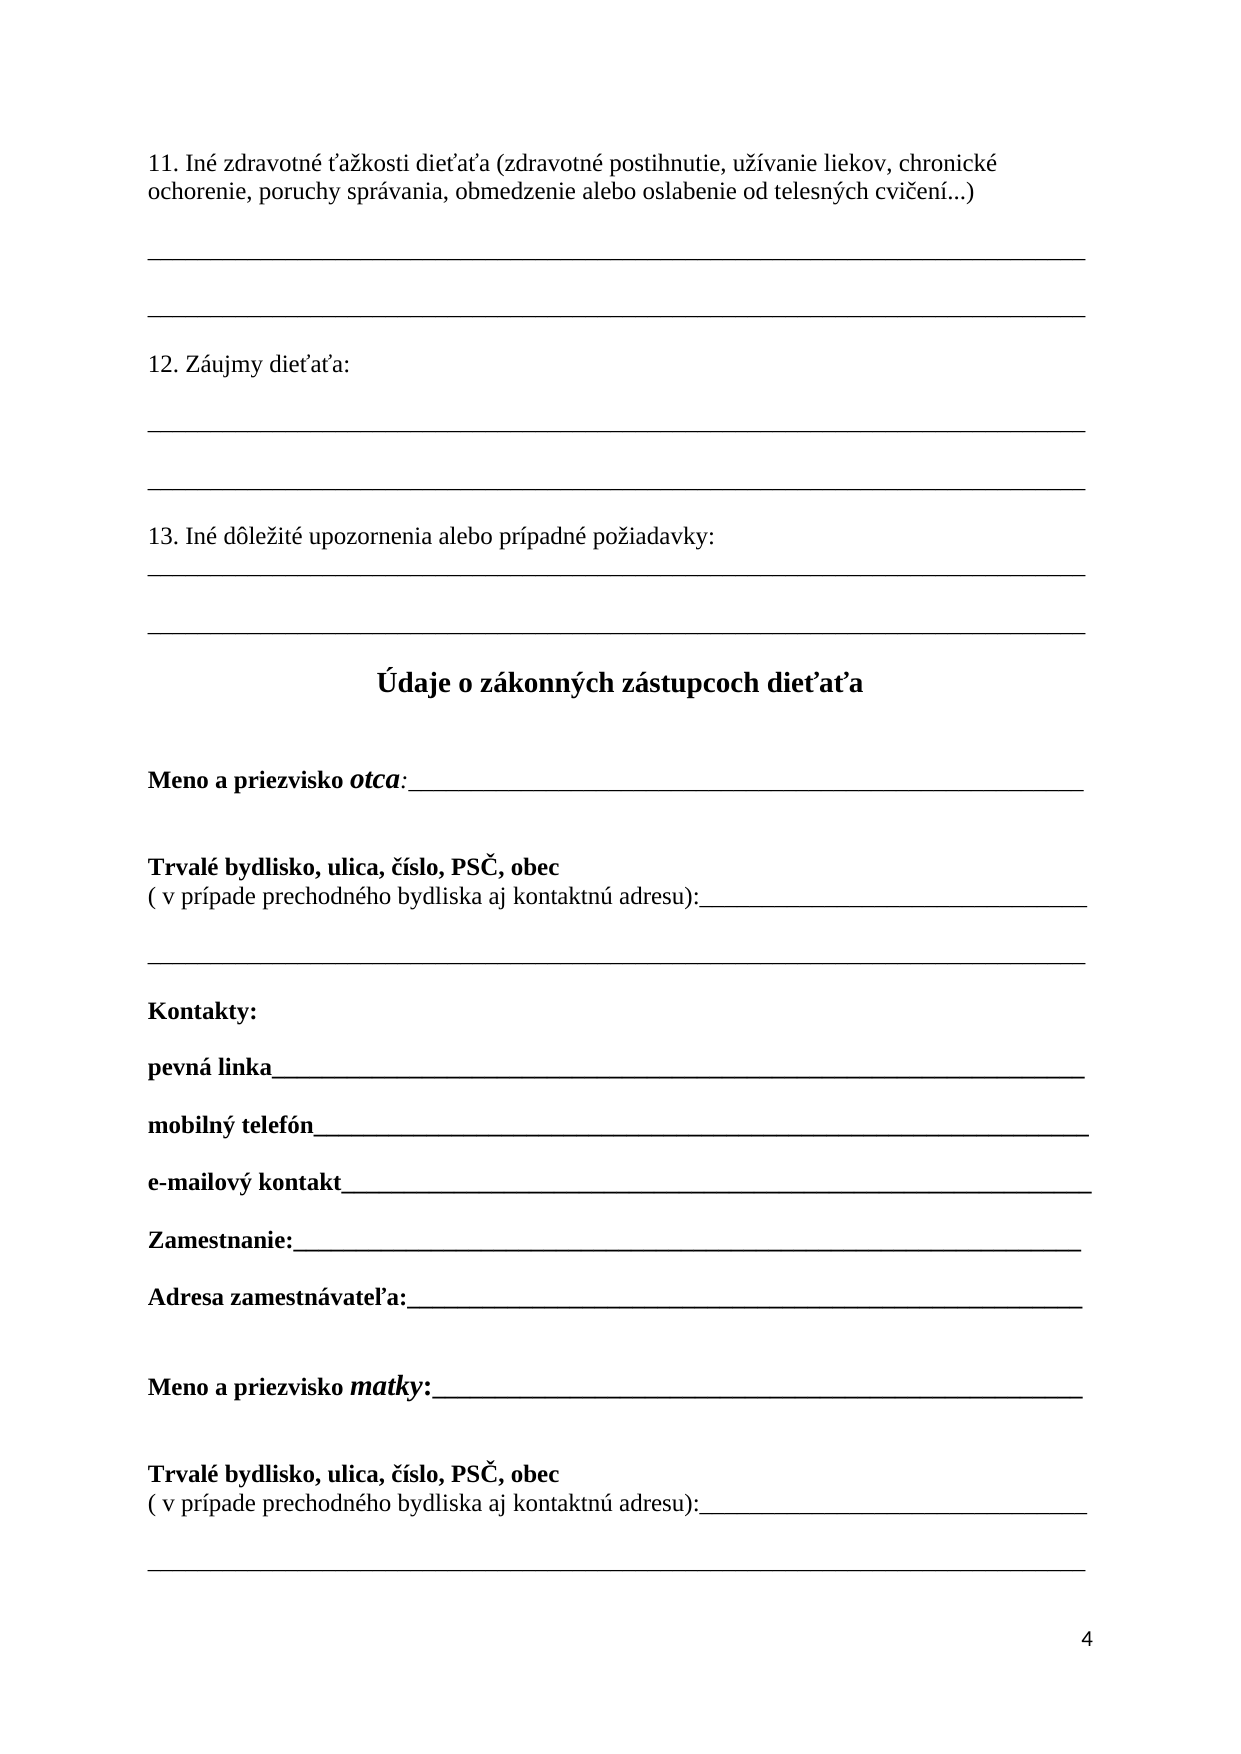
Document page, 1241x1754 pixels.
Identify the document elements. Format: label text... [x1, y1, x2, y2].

text mobilný telefón______________________________________________________________ [148, 1110, 1093, 1139]
text Údaje o zákonných zástupcoch dieťaťa [148, 665, 1093, 699]
text Trvalé bydlisko, ulica, číslo, PSČ, obec [148, 852, 1093, 881]
text pevná linka_________________________________________________________________ [148, 1052, 1093, 1081]
text 11. Iné zdravotné ťažkosti dieťaťa (zdravotné postihnutie, užívanie liekov, chronické [148, 148, 1093, 176]
text Kontakty: [148, 996, 1093, 1024]
text ( v prípade prechodného bydliska aj kontaktnú adresu):_______________________________ [148, 881, 1093, 909]
text ochorenie, poruchy správania, obmedzenie alebo oslabenie od telesných cvičení...) [148, 176, 1093, 205]
text Zamestnanie:_______________________________________________________________ [148, 1225, 1093, 1254]
text ___________________________________________________________________________ [148, 550, 1093, 579]
text ( v prípade prechodného bydliska aj kontaktnú adresu):_______________________________ [148, 1488, 1093, 1517]
text ___________________________________________________________________________ [148, 291, 1093, 320]
text Meno a priezvisko otca:______________________________________________________ [148, 761, 1093, 794]
text 13. Iné dôležité upozornenia alebo prípadné požiadavky: [148, 521, 1093, 550]
text e-mailový kontakt____________________________________________________________ [148, 1167, 1093, 1196]
text 12. Záujmy dieťaťa: [148, 349, 1093, 378]
text Trvalé bydlisko, ulica, číslo, PSČ, obec [148, 1459, 1093, 1488]
text ___________________________________________________________________________ [148, 938, 1093, 967]
text ___________________________________________________________________________ [148, 406, 1093, 435]
text ___________________________________________________________________________ [148, 464, 1093, 493]
text ___________________________________________________________________________ [148, 1545, 1093, 1574]
text ___________________________________________________________________________ [148, 234, 1093, 263]
text Meno a priezvisko matky:____________________________________________________ [148, 1368, 1093, 1402]
text ___________________________________________________________________________ [148, 608, 1093, 636]
text Adresa zamestnávateľa:______________________________________________________ [148, 1282, 1093, 1311]
